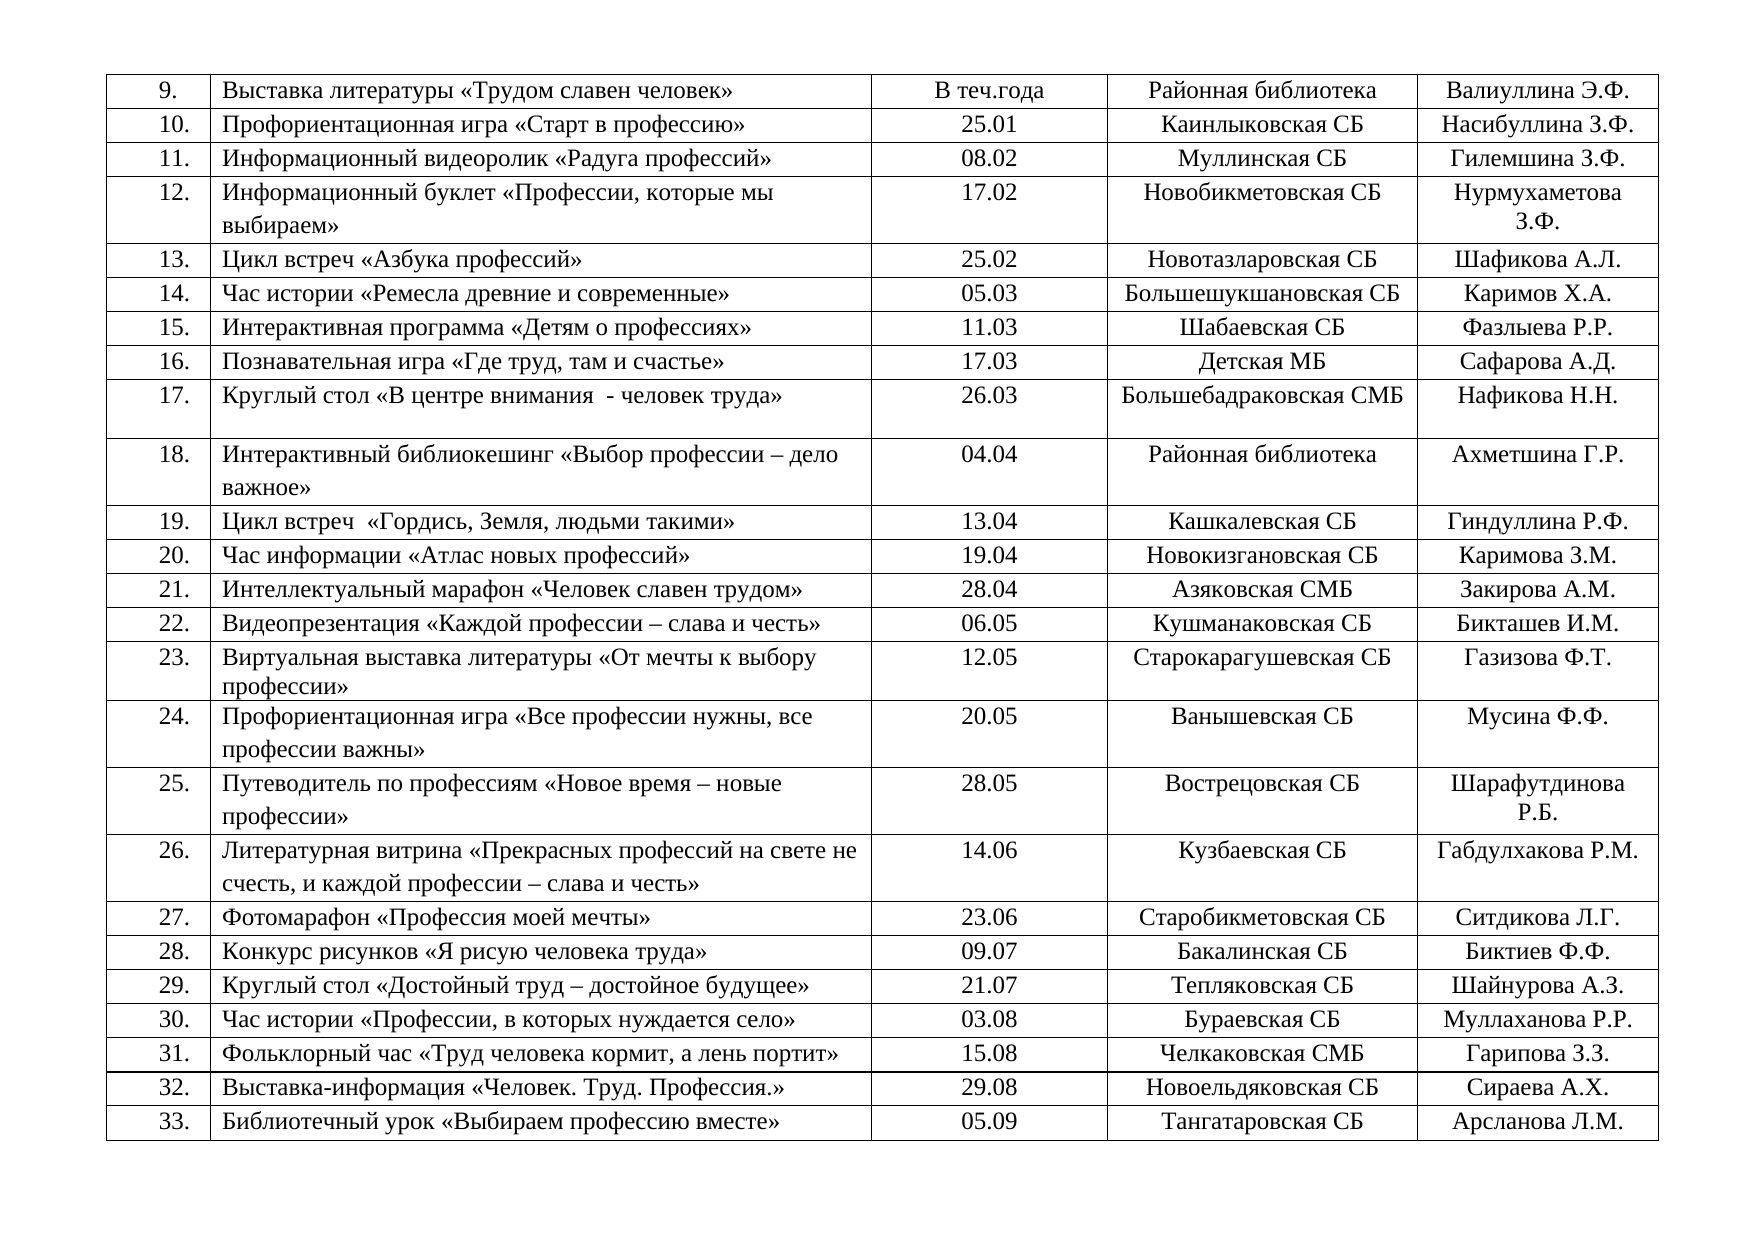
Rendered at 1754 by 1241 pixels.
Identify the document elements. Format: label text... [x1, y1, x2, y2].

table_cell Валиуллина Э.Ф. [1418, 75, 1658, 108]
table_cell [107, 380, 210, 438]
table_cell Конкурс рисунков «Я рисую человека труда» [211, 936, 871, 969]
table_cell Тангатаровская СБ [1108, 1106, 1417, 1139]
table_cell Профориентационная игра «Старт в профессию» [211, 109, 871, 142]
table_cell Круглый стол «В центре внимания - человек труда» [211, 380, 871, 438]
table_cell 25.01 [872, 109, 1107, 142]
table_cell 05.09 [872, 1106, 1107, 1139]
table_cell [107, 701, 210, 767]
table_cell [107, 75, 210, 108]
table_cell 12.05 [872, 642, 1107, 700]
table_cell [107, 1038, 210, 1071]
table_cell Путеводитель по профессиям «Новое время – новые профессии» [211, 768, 871, 834]
table_cell Фотомарафон «Профессия моей мечты» [211, 902, 871, 935]
table_cell Профориентационная игра «Все профессии нужны, все профессии важны» [211, 701, 871, 767]
table_cell Час информации «Атлас новых профессий» [211, 540, 871, 573]
table_cell Интерактивная программа «Детям о профессиях» [211, 312, 871, 345]
table_cell Ванышевская СБ [1108, 701, 1417, 767]
table_cell [107, 608, 210, 641]
table_cell [107, 970, 210, 1003]
table_cell 06.05 [872, 608, 1107, 641]
table_cell [107, 278, 210, 311]
table_cell Каинлыковская СБ [1108, 109, 1417, 142]
table_cell [107, 439, 210, 505]
table_cell Сираева А.Х. [1418, 1073, 1658, 1105]
table_cell 11.03 [872, 312, 1107, 345]
table_cell 23.06 [872, 902, 1107, 935]
table_cell Каримова З.М. [1418, 540, 1658, 573]
table_cell Литературная витрина «Прекрасных профессий на свете не счесть, и каждой профессии – слава и честь» [211, 835, 871, 901]
table_cell Шарафутдинова Р.Б. [1418, 768, 1658, 834]
table_cell Азяковская СМБ [1108, 574, 1417, 607]
table_cell [107, 1004, 210, 1037]
table_cell [107, 312, 210, 345]
table_cell Бураевская СБ [1108, 1004, 1417, 1037]
table_cell Бакалинская СБ [1108, 936, 1417, 969]
table_cell Кашкалевская СБ [1108, 506, 1417, 539]
table_cell Большебадраковская СМБ [1108, 380, 1417, 438]
table_cell 14.06 [872, 835, 1107, 901]
table_cell Выставка литературы «Трудом славен человек» [211, 75, 871, 108]
table_cell 09.07 [872, 936, 1107, 969]
table_cell [107, 540, 210, 573]
table_cell 03.08 [872, 1004, 1107, 1037]
table_cell Муллаханова Р.Р. [1418, 1004, 1658, 1037]
table_cell Ситдикова Л.Г. [1418, 902, 1658, 935]
table_cell Вострецовская СБ [1108, 768, 1417, 834]
table_cell 15.08 [872, 1038, 1107, 1071]
table_cell Арсланова Л.М. [1418, 1106, 1658, 1139]
table_cell Нафикова Н.Н. [1418, 380, 1658, 438]
table_cell 08.02 [872, 143, 1107, 176]
table_cell Нурмухаметова З.Ф. [1418, 177, 1658, 243]
table_cell Гарипова З.З. [1418, 1038, 1658, 1071]
table_cell Фазлыева Р.Р. [1418, 312, 1658, 345]
table_cell Челкаковская СМБ [1108, 1038, 1417, 1071]
table_cell Тепляковская СБ [1108, 970, 1417, 1003]
table_cell Ахметшина Г.Р. [1418, 439, 1658, 505]
table_cell Интерактивный библиокешинг «Выбор профессии – дело важное» [211, 439, 871, 505]
table_cell [107, 902, 210, 935]
table_cell Новокизгановская СБ [1108, 540, 1417, 573]
table_cell 19.04 [872, 540, 1107, 573]
table_cell [107, 574, 210, 607]
table_cell Новотазларовская СБ [1108, 244, 1417, 277]
table_cell Бикташев И.М. [1418, 608, 1658, 641]
table_cell [107, 346, 210, 379]
table_cell [107, 109, 210, 142]
table_cell 25.02 [872, 244, 1107, 277]
table_cell Кузбаевская СБ [1108, 835, 1417, 901]
table_cell Выставка-информация «Человек. Труд. Профессия.» [211, 1073, 871, 1105]
table_cell [107, 506, 210, 539]
table_cell Мусина Ф.Ф. [1418, 701, 1658, 767]
table_cell Шафикова А.Л. [1418, 244, 1658, 277]
table_cell 17.02 [872, 177, 1107, 243]
table_cell Гилемшина З.Ф. [1418, 143, 1658, 176]
table_cell В теч.года [872, 75, 1107, 108]
table_cell Районная библиотека [1108, 439, 1417, 505]
table_cell Кушманаковская СБ [1108, 608, 1417, 641]
table_cell Биктиев Ф.Ф. [1418, 936, 1658, 969]
table_cell [107, 244, 210, 277]
table_cell Фольклорный час «Труд человека кормит, а лень портит» [211, 1038, 871, 1071]
table_cell Библиотечный урок «Выбираем профессию вместе» [211, 1106, 871, 1139]
table_cell Большешукшановская СБ [1108, 278, 1417, 311]
table_cell Газизова Ф.Т. [1418, 642, 1658, 700]
table_cell 29.08 [872, 1073, 1107, 1105]
table_cell Час истории «Профессии, в которых нуждается село» [211, 1004, 871, 1037]
table_cell [107, 835, 210, 901]
table_cell Габдулхакова Р.М. [1418, 835, 1658, 901]
table_cell 17.03 [872, 346, 1107, 379]
table_cell Шайнурова А.З. [1418, 970, 1658, 1003]
table_cell [107, 936, 210, 969]
table_cell 28.05 [872, 768, 1107, 834]
table_cell Видеопрезентация «Каждой профессии – слава и честь» [211, 608, 871, 641]
table_cell Насибуллина З.Ф. [1418, 109, 1658, 142]
table_cell Цикл встреч «Гордись, Земля, людьми такими» [211, 506, 871, 539]
table_cell Шабаевская СБ [1108, 312, 1417, 345]
table_cell Новобикметовская СБ [1108, 177, 1417, 243]
table_cell Гиндуллина Р.Ф. [1418, 506, 1658, 539]
table_cell Каримов Х.А. [1418, 278, 1658, 311]
table_cell Цикл встреч «Азбука профессий» [211, 244, 871, 277]
table_cell [107, 642, 210, 700]
table_cell Старобикметовская СБ [1108, 902, 1417, 935]
table_cell Старокарагушевская СБ [1108, 642, 1417, 700]
table_cell 28.04 [872, 574, 1107, 607]
table_cell 04.04 [872, 439, 1107, 505]
table_cell Сафарова А.Д. [1418, 346, 1658, 379]
table_cell Муллинская СБ [1108, 143, 1417, 176]
table_cell [107, 768, 210, 834]
table_cell 13.04 [872, 506, 1107, 539]
table_cell [107, 1106, 210, 1139]
table_cell Круглый стол «Достойный труд – достойное будущее» [211, 970, 871, 1003]
table_cell Закирова А.М. [1418, 574, 1658, 607]
table_cell Познавательная игра «Где труд, там и счастье» [211, 346, 871, 379]
table_cell Интеллектуальный марафон «Человек славен трудом» [211, 574, 871, 607]
table_cell 26.03 [872, 380, 1107, 438]
table_cell Информационный буклет «Профессии, которые мы выбираем» [211, 177, 871, 243]
table_cell 05.03 [872, 278, 1107, 311]
table_cell [107, 1073, 210, 1105]
table_cell 21.07 [872, 970, 1107, 1003]
table_cell Детская МБ [1108, 346, 1417, 379]
table_cell Районная библиотека [1108, 75, 1417, 108]
table_cell Виртуальная выставка литературы «От мечты к выбору профессии» [211, 642, 871, 700]
table_cell Час истории «Ремесла древние и современные» [211, 278, 871, 311]
table_cell 20.05 [872, 701, 1107, 767]
table_cell Новоельдяковская СБ [1108, 1073, 1417, 1105]
table_cell [107, 177, 210, 243]
table_cell Информационный видеоролик «Радуга профессий» [211, 143, 871, 176]
table_cell [107, 143, 210, 176]
